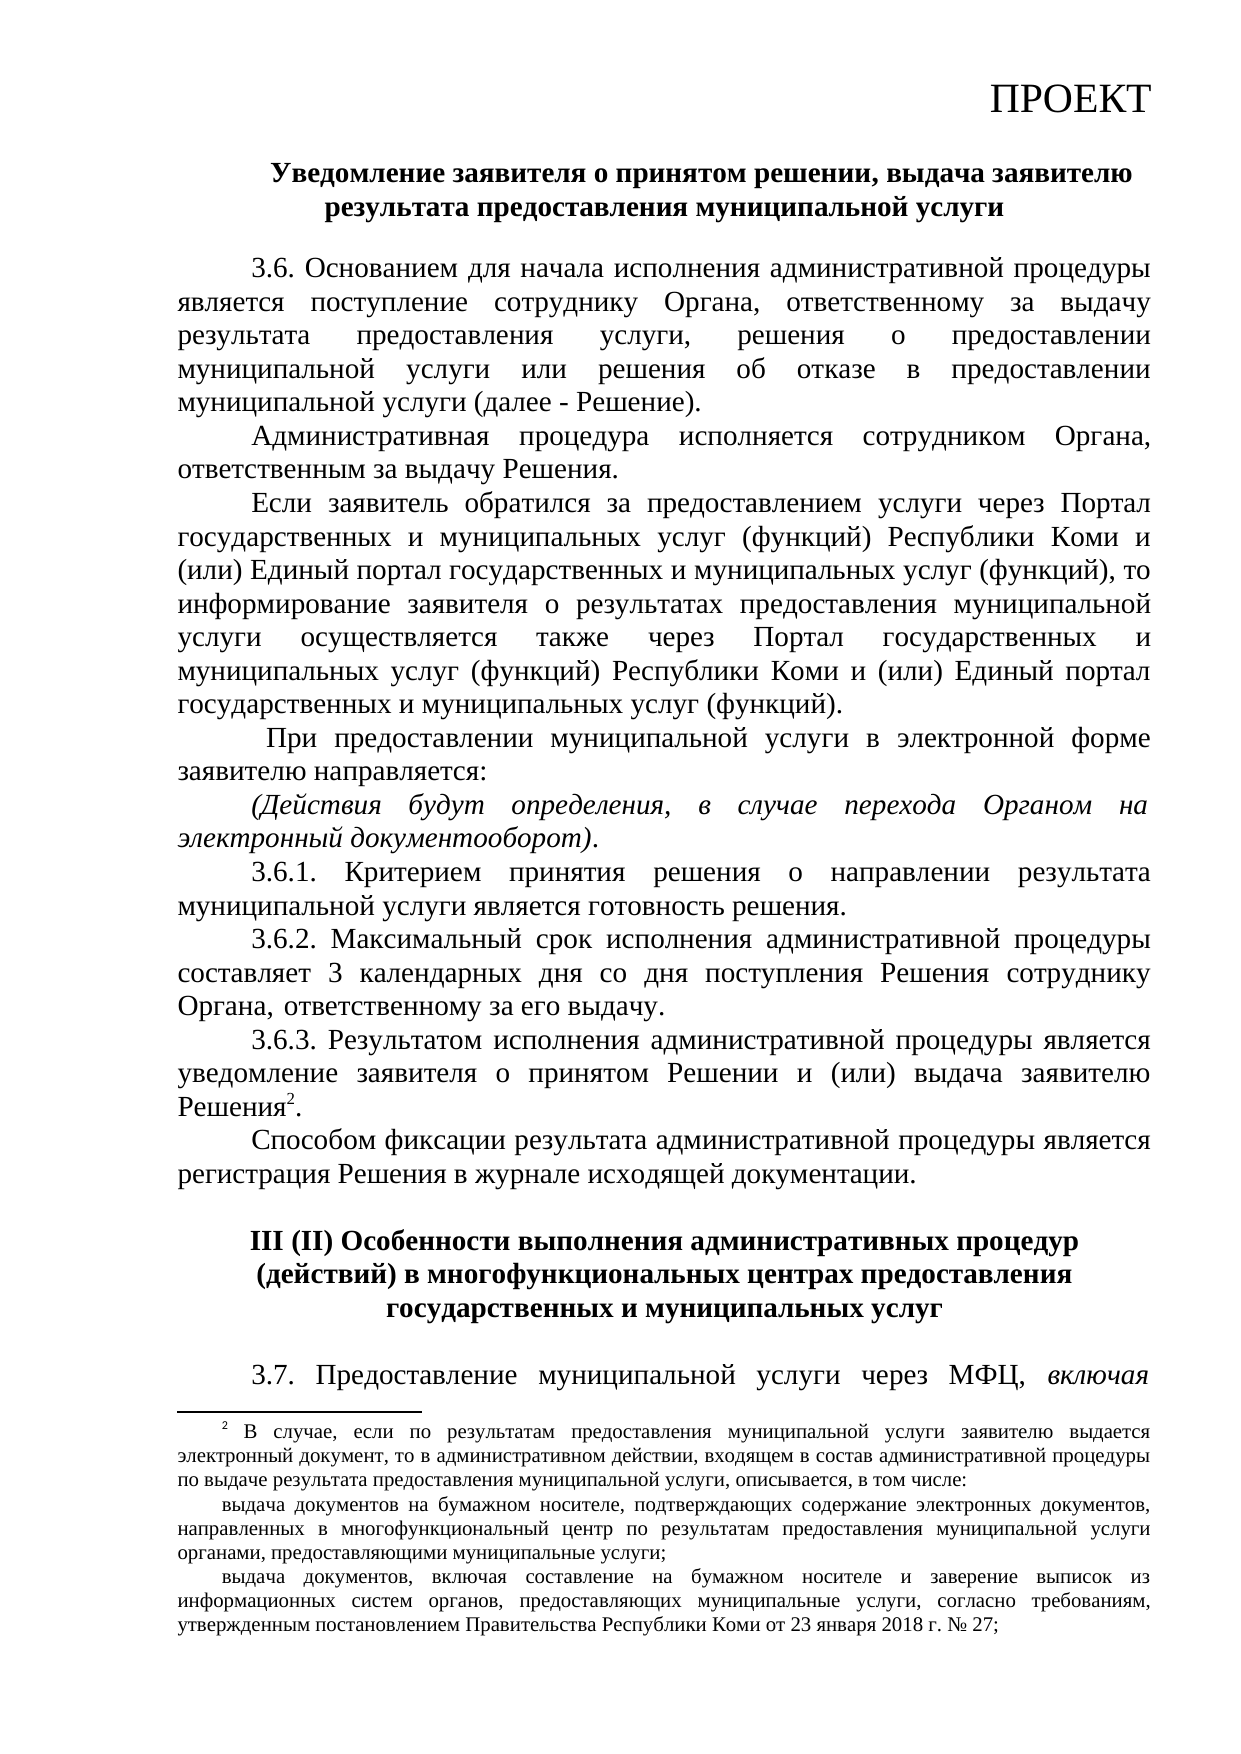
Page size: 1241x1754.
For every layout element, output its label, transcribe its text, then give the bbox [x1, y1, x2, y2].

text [177, 1357, 1152, 1391]
text Уведомление заявителя о принятом решении, выдача заявителю результата предоставления муниципальной услуги [177, 155, 1152, 222]
text 3.6.3. Результатом исполнения административной процедуры является уведомление заявителя о принятом Решении и (или) выдача заявителю Решения. [177, 1022, 1152, 1122]
text Способом фиксации результата административной процедуры является регистрация Решения в журнале исходящей документации. [177, 1122, 1152, 1189]
text 3.6. Основанием для начала исполнения административной процедуры является поступление сотруднику Органа, ответственному за выдачу результата предоставления услуги, решения о предоставлении муниципальной услуги или решения об отказе в предоставлении муниципальной услуги (далее - Решение). [177, 250, 1152, 418]
text III (II) Особенности выполнения административных процедур (действий) в многофункциональных центрах предоставления государственных и муниципальных услуг [177, 1223, 1152, 1324]
text При предоставлении муниципальной услуги в электронной форме заявителю направляется: [177, 720, 1152, 787]
text (Действия будут определения, в случае перехода Органом на электронный документооборот). [177, 787, 1152, 854]
text Административная процедура исполняется сотрудником Органа, ответственным за выдачу Решения. [177, 418, 1152, 485]
text Если заявитель обратился за предоставлением услуги через Портал государственных и муниципальных услуг (функций) Республики Коми и (или) Единый портал государственных и муниципальных услуг (функций), то информирование заявителя о результатах предоставления муниципальной услуги осуществляется также через Портал государственных и муниципальных услуг (функций) Республики Коми и (или) Единый портал государственных и муниципальных услуг (функций). [177, 485, 1152, 720]
text 3.6.2. Максимальный срок исполнения административной процедуры составляет 3 календарных дня со дня поступления Решения сотруднику Органа, ответственному за его выдачу. [177, 921, 1152, 1022]
text 3.6.1. Критерием принятия решения о направлении результата муниципальной услуги является готовность решения. [177, 854, 1152, 921]
